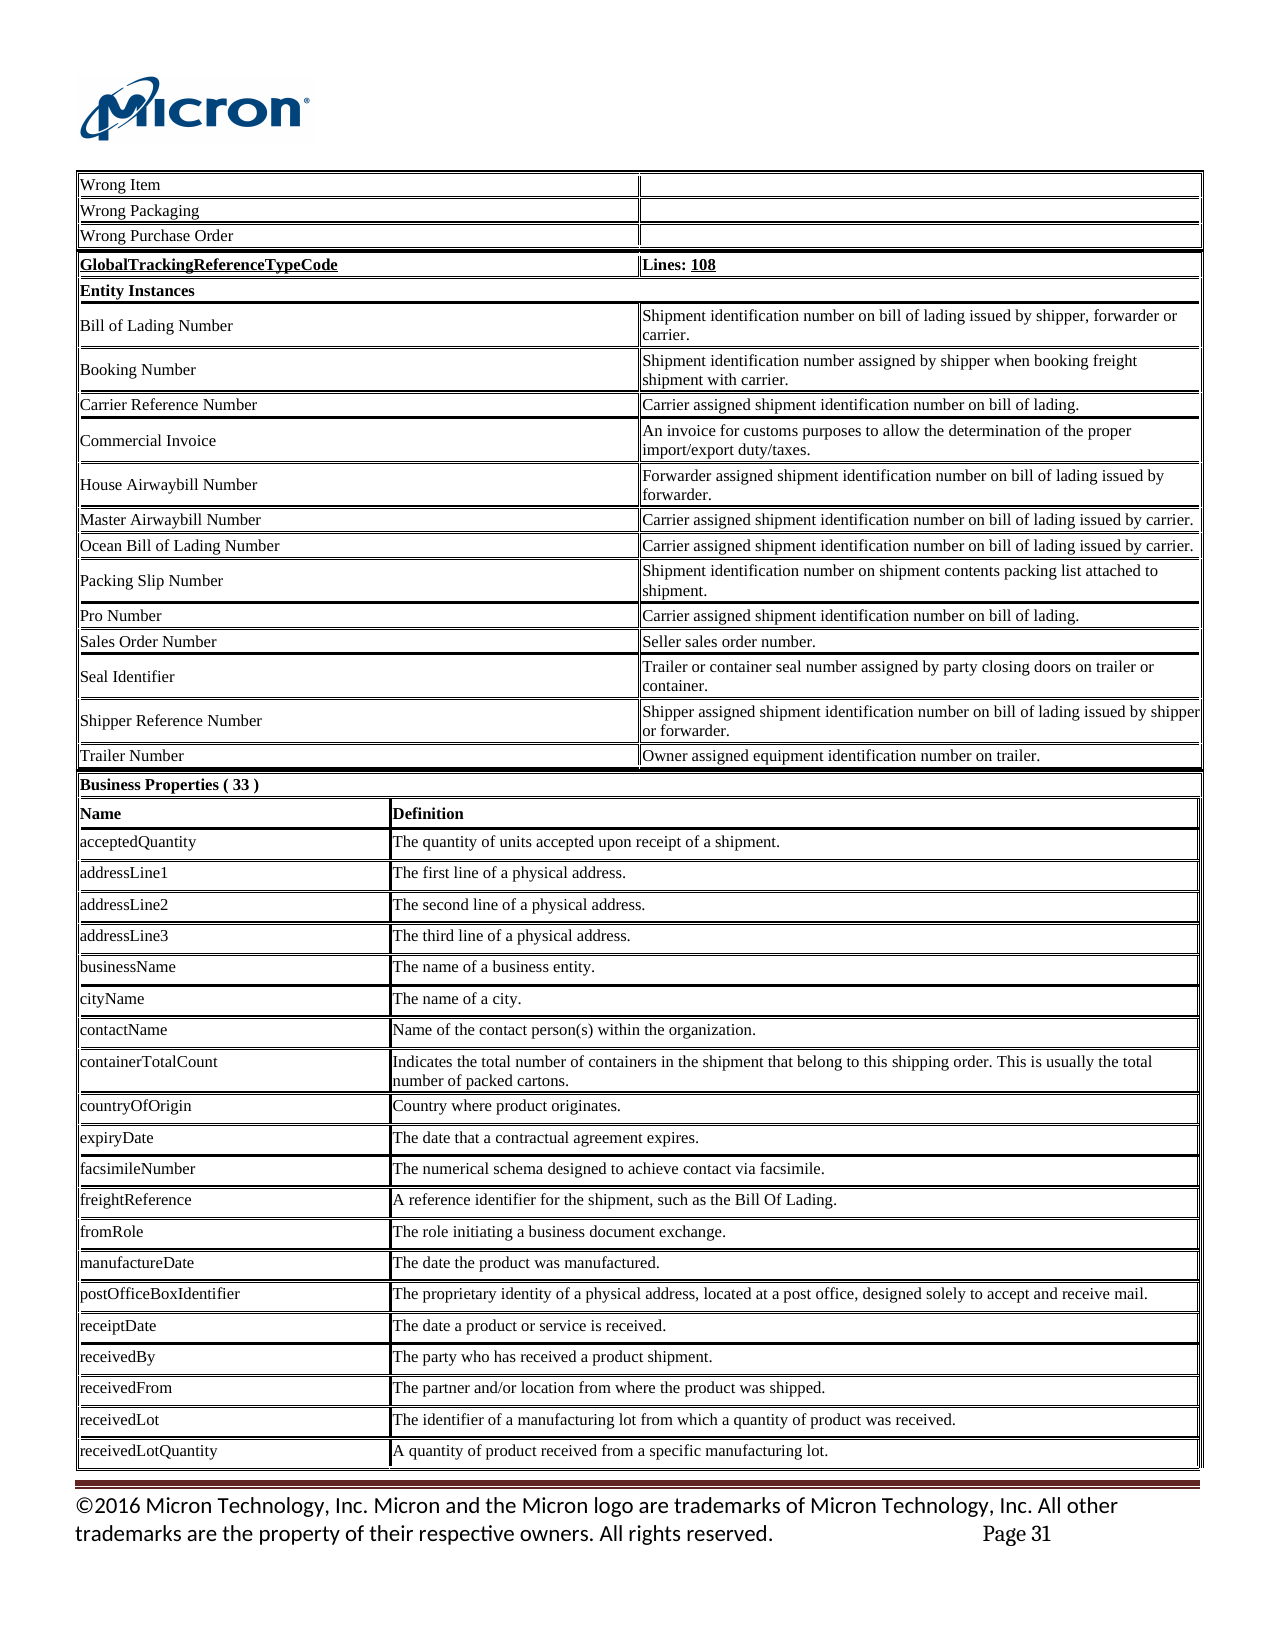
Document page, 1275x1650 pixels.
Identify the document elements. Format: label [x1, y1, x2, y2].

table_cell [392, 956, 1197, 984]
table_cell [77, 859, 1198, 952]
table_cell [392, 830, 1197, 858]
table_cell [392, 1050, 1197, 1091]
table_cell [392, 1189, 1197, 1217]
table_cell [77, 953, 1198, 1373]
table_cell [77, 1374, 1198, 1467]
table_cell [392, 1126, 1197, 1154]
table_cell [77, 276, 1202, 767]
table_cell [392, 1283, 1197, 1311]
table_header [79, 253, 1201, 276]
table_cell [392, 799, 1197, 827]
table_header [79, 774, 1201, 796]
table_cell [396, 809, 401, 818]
picture [75, 75, 314, 143]
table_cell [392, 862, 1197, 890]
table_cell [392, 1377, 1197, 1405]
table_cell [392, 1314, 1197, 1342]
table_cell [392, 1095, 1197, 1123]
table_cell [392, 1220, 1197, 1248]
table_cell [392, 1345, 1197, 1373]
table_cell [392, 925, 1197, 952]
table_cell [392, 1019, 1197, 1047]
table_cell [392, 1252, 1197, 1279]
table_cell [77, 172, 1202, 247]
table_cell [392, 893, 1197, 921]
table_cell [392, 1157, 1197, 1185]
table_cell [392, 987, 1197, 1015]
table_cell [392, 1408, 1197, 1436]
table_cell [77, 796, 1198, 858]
